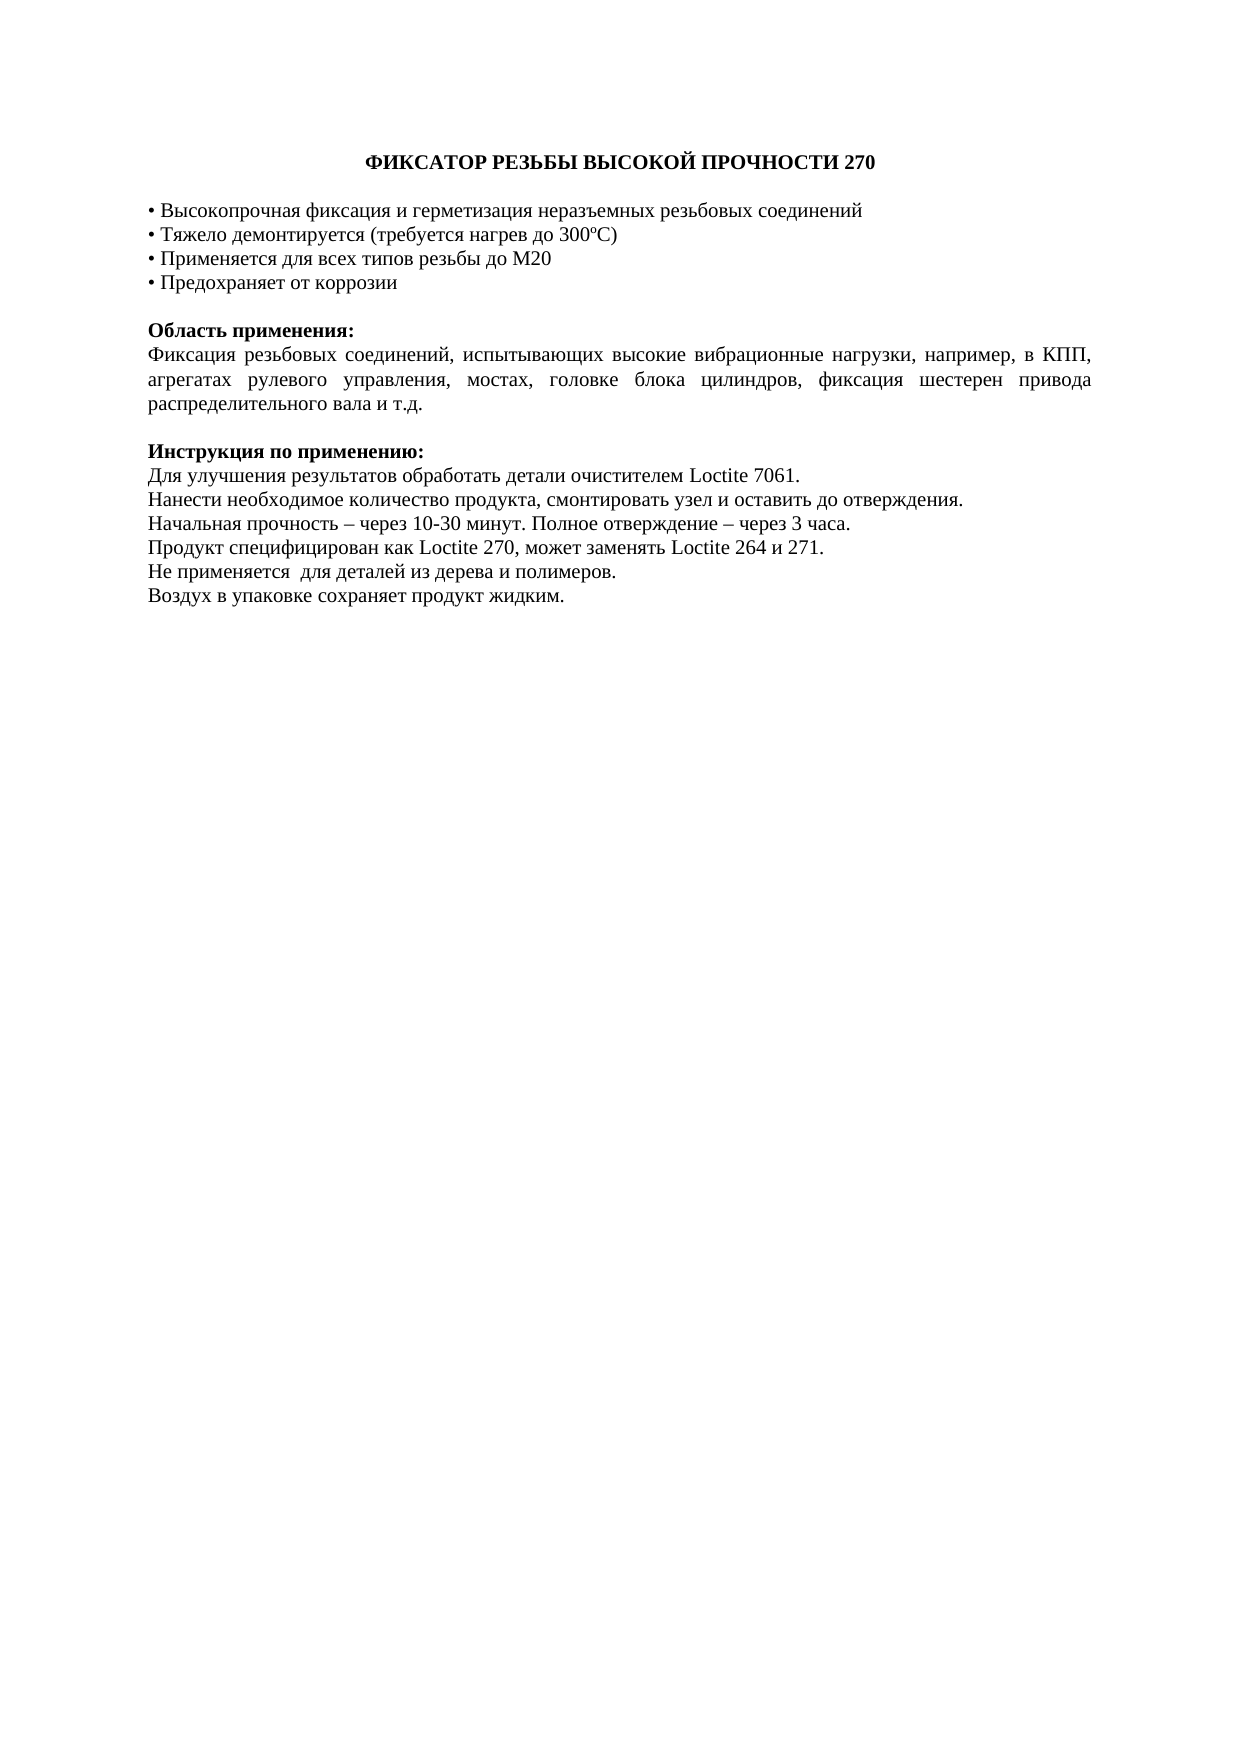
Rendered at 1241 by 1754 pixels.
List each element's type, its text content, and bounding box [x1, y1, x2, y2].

text Фиксация резьбовых соединений, испытывающих высокие вибрационные нагрузки, например, в КПП, агрегатах рулевого управления, мостах, головке блока цилиндров, фиксация шестерен привода распределительного вала и т.д. [148, 342, 1092, 414]
text Область применения: [148, 318, 1092, 342]
text • Предохраняет от коррозии [148, 270, 1092, 294]
text Воздух в упаковке сохраняет продукт жидким. [148, 583, 1092, 607]
text • Высокопрочная фиксация и герметизация неразъемных резьбовых соединений [148, 198, 1092, 222]
title ФИКСАТОР РЕЗЬБЫ ВЫСОКОЙ ПРОЧНОСТИ 270 [148, 150, 1092, 174]
text Не применяется для деталей из дерева и полимеров. [148, 559, 1092, 583]
text • Применяется для всех типов резьбы до М20 [148, 246, 1092, 270]
text Нанести необходимое количество продукта, смонтировать узел и оставить до отверждения. [148, 487, 1092, 511]
text Начальная прочность – через 10-30 минут. Полное отверждение – через 3 часа. [148, 511, 1092, 535]
text Для улучшения результатов обработать детали очистителем Loctite 7061. [148, 463, 1092, 487]
text Инструкция по применению: [148, 439, 1092, 463]
text • Тяжело демонтируется (требуется нагрев до 300ºС) [148, 222, 1092, 246]
text Продукт специфицирован как Loctite 270, может заменять Loctite 264 и 271. [148, 535, 1092, 559]
